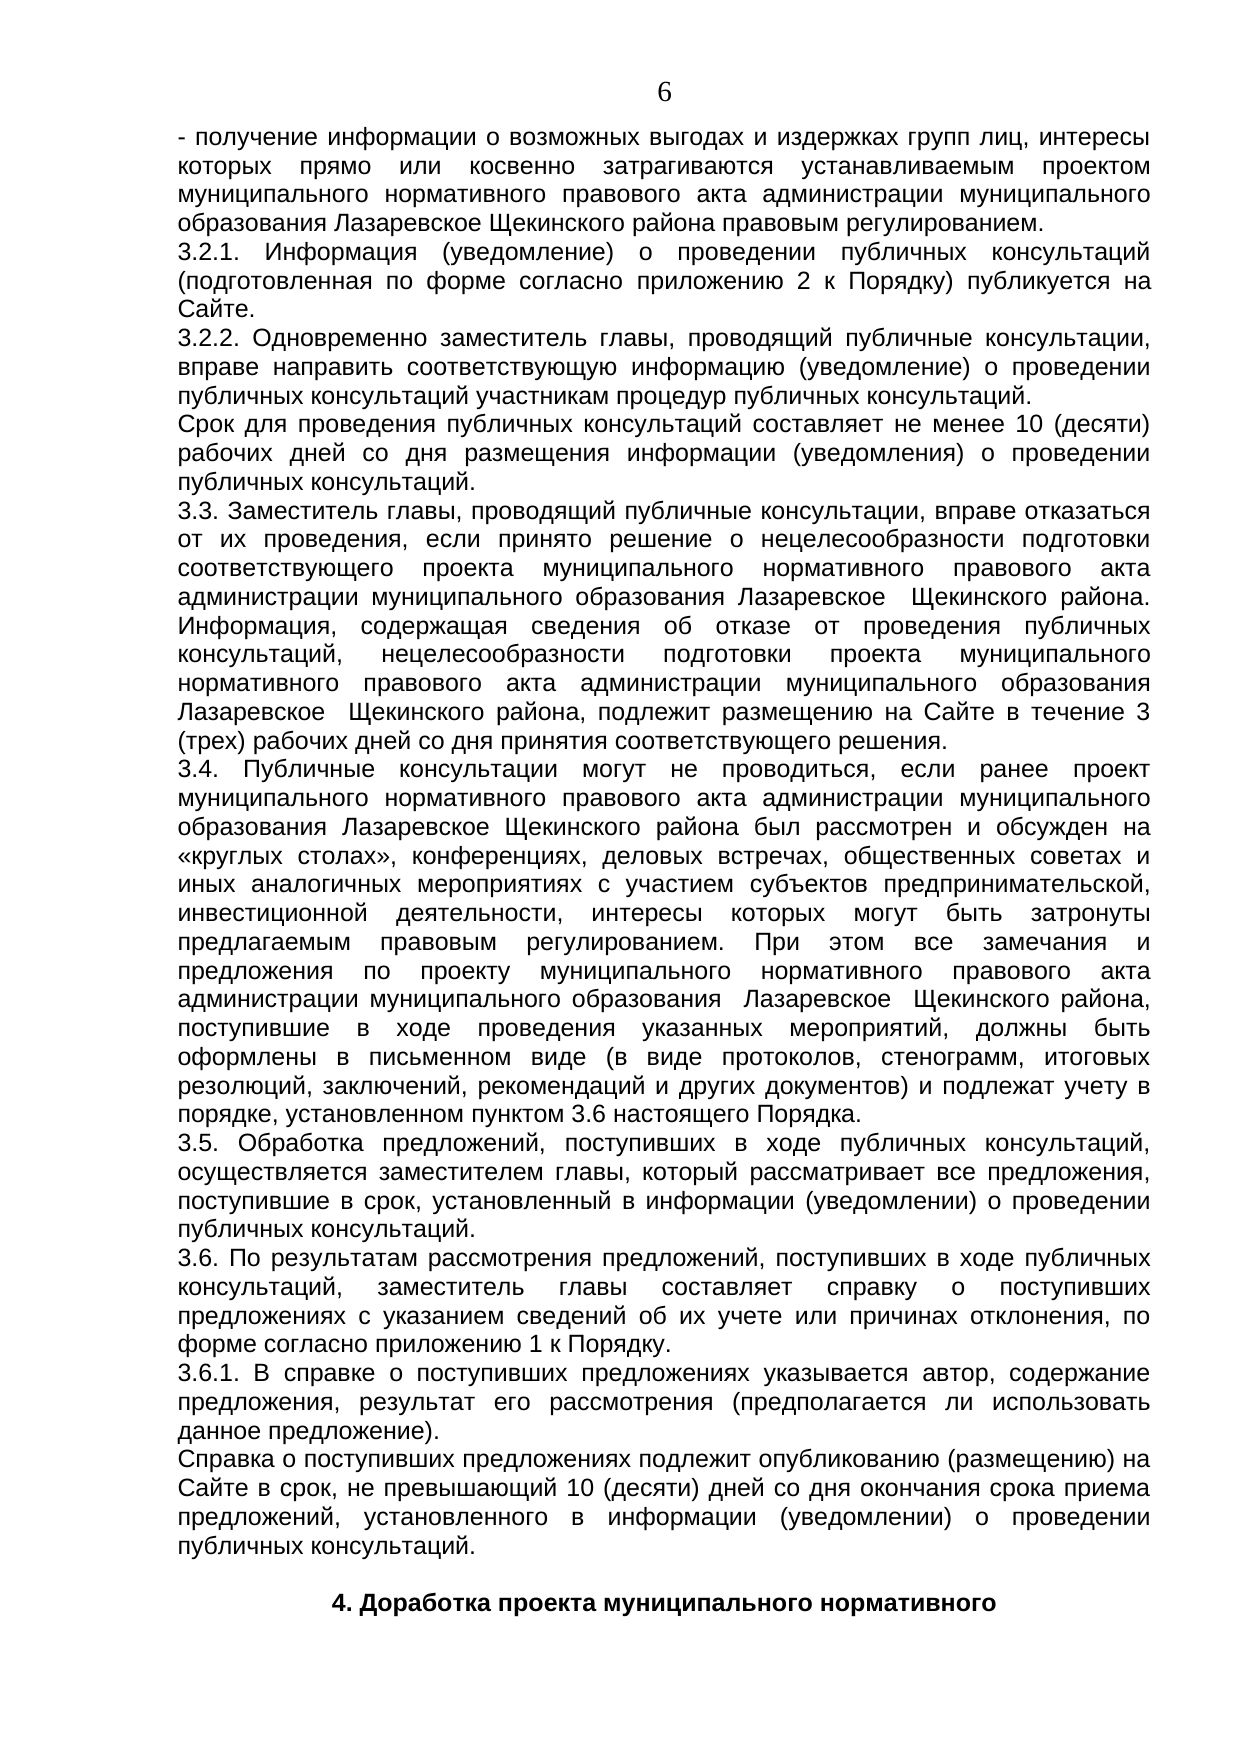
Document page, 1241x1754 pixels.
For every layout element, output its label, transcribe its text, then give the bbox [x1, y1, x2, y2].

text 4. Доработка проекта муниципального нормативного [177, 1588, 1152, 1617]
text 3.2.1. Информация (уведомление) о проведении публичных консультаций (подготовленная по форме согласно приложению 2 к Порядку) публикуется на Сайте. [177, 237, 1152, 323]
text Справка о поступивших предложениях подлежит опубликованию (размещению) на Сайте в срок, не превышающий 10 (десяти) дней со дня окончания срока приема предложений, установленного в информации (уведомлении) о проведении публичных консультаций. [177, 1444, 1152, 1559]
text 3.3. Заместитель главы, проводящий публичные консультации, вправе отказаться от их проведения, если принято решение о нецелесообразности подготовки соответствующего проекта муниципального нормативного правового акта администрации муниципального образования Лазаревское Щекинского района. Информация, содержащая сведения об отказе от проведения публичных консультаций, нецелесообразности подготовки проекта муниципального нормативного правового акта администрации муниципального образования Лазаревское Щекинского района, подлежит размещению на Сайте в течение 3 (трех) рабочих дней со дня принятия соответствующего решения. [177, 496, 1152, 754]
text 3.6.1. В справке о поступивших предложениях указывается автор, содержание предложения, результат его рассмотрения (предполагается ли использовать данное предложение). [177, 1358, 1152, 1444]
text 3.6. По результатам рассмотрения предложений, поступивших в ходе публичных консультаций, заместитель главы составляет справку о поступивших предложениях с указанием сведений об их учете или причинах отклонения, по форме согласно приложению 1 к Порядку. [177, 1243, 1152, 1358]
text 3.5. Обработка предложений, поступивших в ходе публичных консультаций, осуществляется заместителем главы, который рассматривает все предложения, поступившие в срок, установленный в информации (уведомлении) о проведении публичных консультаций. [177, 1128, 1152, 1243]
text - получение информации о возможных выгодах и издержках групп лиц, интересы которых прямо или косвенно затрагиваются устанавливаемым проектом муниципального нормативного правового акта администрации муниципального образования Лазаревское Щекинского района правовым регулированием. [177, 122, 1152, 237]
text Срок для проведения публичных консультаций составляет не менее 10 (десяти) рабочих дней со дня размещения информации (уведомления) о проведении публичных консультаций. [177, 409, 1152, 496]
text 3.2.2. Одновременно заместитель главы, проводящий публичные консультации, вправе направить соответствующую информацию (уведомление) о проведении публичных консультаций участникам процедур публичных консультаций. [177, 323, 1152, 409]
text 3.4. Публичные консультации могут не проводиться, если ранее проект муниципального нормативного правового акта администрации муниципального образования Лазаревское Щекинского района был рассмотрен и обсужден на «круглых столах», конференциях, деловых встречах, общественных советах и иных аналогичных мероприятиях с участием субъектов предпринимательской, инвестиционной деятельности, интересы которых могут быть затронуты предлагаемым правовым регулированием. При этом все замечания и предложения по проекту муниципального нормативного правового акта администрации муниципального образования Лазаревское Щекинского района, поступившие в ходе проведения указанных мероприятий, должны быть оформлены в письменном виде (в виде протоколов, стенограмм, итоговых резолюций, заключений, рекомендаций и других документов) и подлежат учету в порядке, установленном пунктом 3.6 настоящего Порядка. [177, 754, 1152, 1128]
